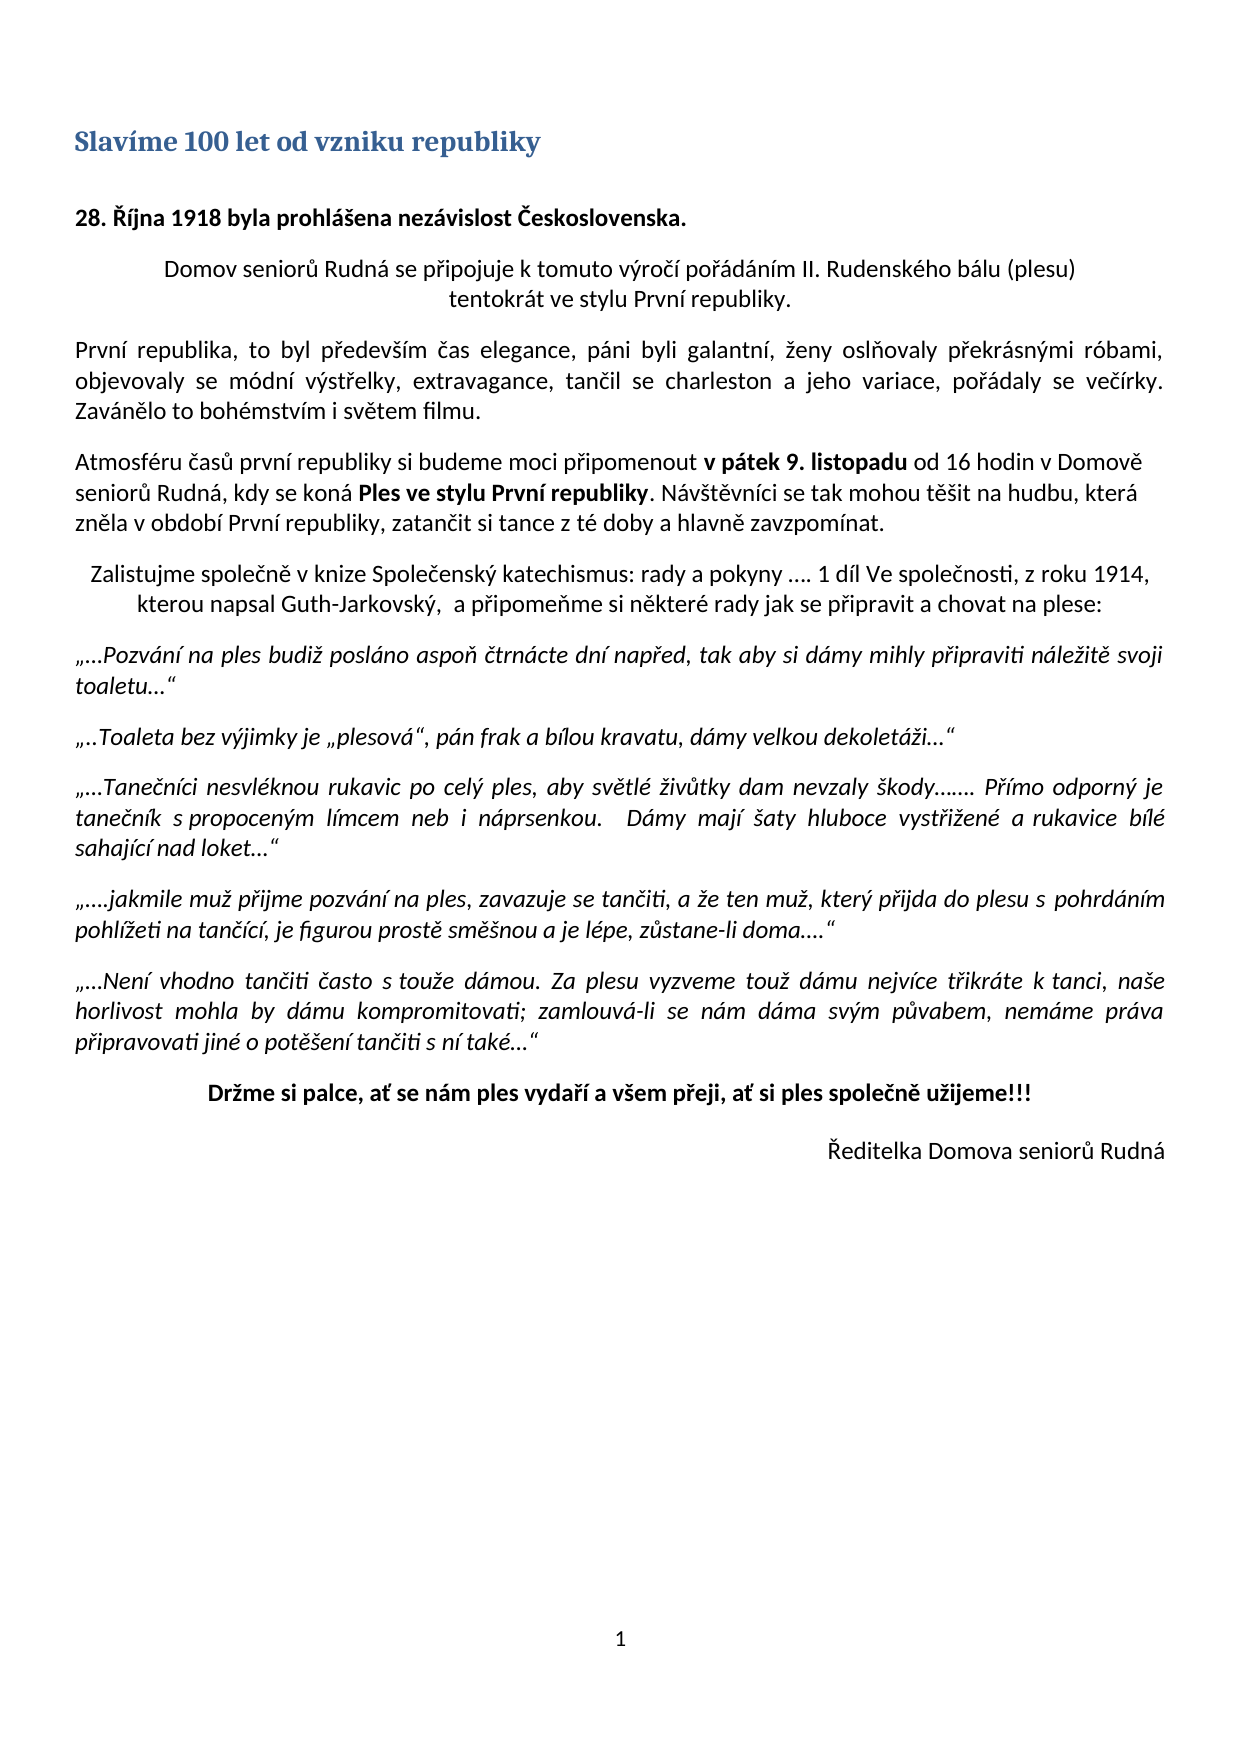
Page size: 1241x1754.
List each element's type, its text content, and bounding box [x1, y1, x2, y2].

text První republika, to byl především čas elegance, páni byli galantní, ženy oslňovaly překrásnými róbami, objevovaly se módní výstřelky, extravagance, tančil se charleston a jeho variace, pořádaly se večírky. Zavánělo to bohémstvím i světem filmu. [75, 334, 1165, 426]
text kterou napsal Guth-Jarkovský, a připomeňme si některé rady jak se připravit a chovat na plese: [75, 588, 1165, 619]
text „…Není vhodno tančiti často s touže dámou. Za plesu vyzveme touž dámu nejvíce třikráte k tanci, naše horlivost mohla by dámu kompromitovati; zamlouvá-li se nám dáma svým půvabem, nemáme práva připravovati jiné o potěšení tančiti s ní také…“ [75, 965, 1165, 1056]
text Atmosféru časů první republiky si budeme moci připomenout v pátek 9. listopadu od 16 hodin v Domově seniorů Rudná, kdy se koná Ples ve stylu První republiky. Návštěvníci se tak mohou těšit na hudbu, která zněla v období První republiky, zatančit si tance z té doby a hlavně zavzpomínat. [75, 446, 1165, 538]
text 28. Října 1918 byla prohlášena nezávislost Československa. [75, 202, 1165, 233]
text „….jakmile muž přijme pozvání na ples, zavazuje se tančiti, a že ten muž, který přijda do plesu s pohrdáním pohlížeti na tančící, je figurou prostě směšnou a je lépe, zůstane-li doma….“ [75, 883, 1165, 944]
text „…Pozvání na ples budiž posláno aspoň čtrnácte dní napřed, tak aby si dámy mihly připraviti náležitě svoji toaletu…“ [75, 639, 1165, 700]
subtitle Slavíme 100 let od vzniku republiky [75, 125, 1165, 197]
text tentokrát ve stylu První republiky. [75, 283, 1165, 314]
text Zalistujme společně v knize Společenský katechismus: rady a pokyny …. 1 díl Ve společnosti, z roku 1914, [75, 558, 1165, 588]
text Držme si palce, ať se nám ples vydaří a všem přeji, ať si ples společně užijeme!!! [75, 1077, 1165, 1107]
text Domov seniorů Rudná se připojuje k tomuto výročí pořádáním II. Rudenského bálu (plesu) [75, 253, 1165, 283]
text Ředitelka Domova seniorů Rudná [75, 1135, 1165, 1166]
text „..Toaleta bez výjimky je „plesová“, pán frak a bílou kravatu, dámy velkou dekoletáži…“ [75, 721, 1165, 751]
text „…Tanečníci nesvléknou rukavic po celý ples, aby světlé živůtky dam nevzaly škody……. Přímo odporný je tanečník s propoceným límcem neb i náprsenkou. Dámy mají šaty hluboce vystřižené a rukavice bílé sahající nad loket…“ [75, 772, 1165, 863]
